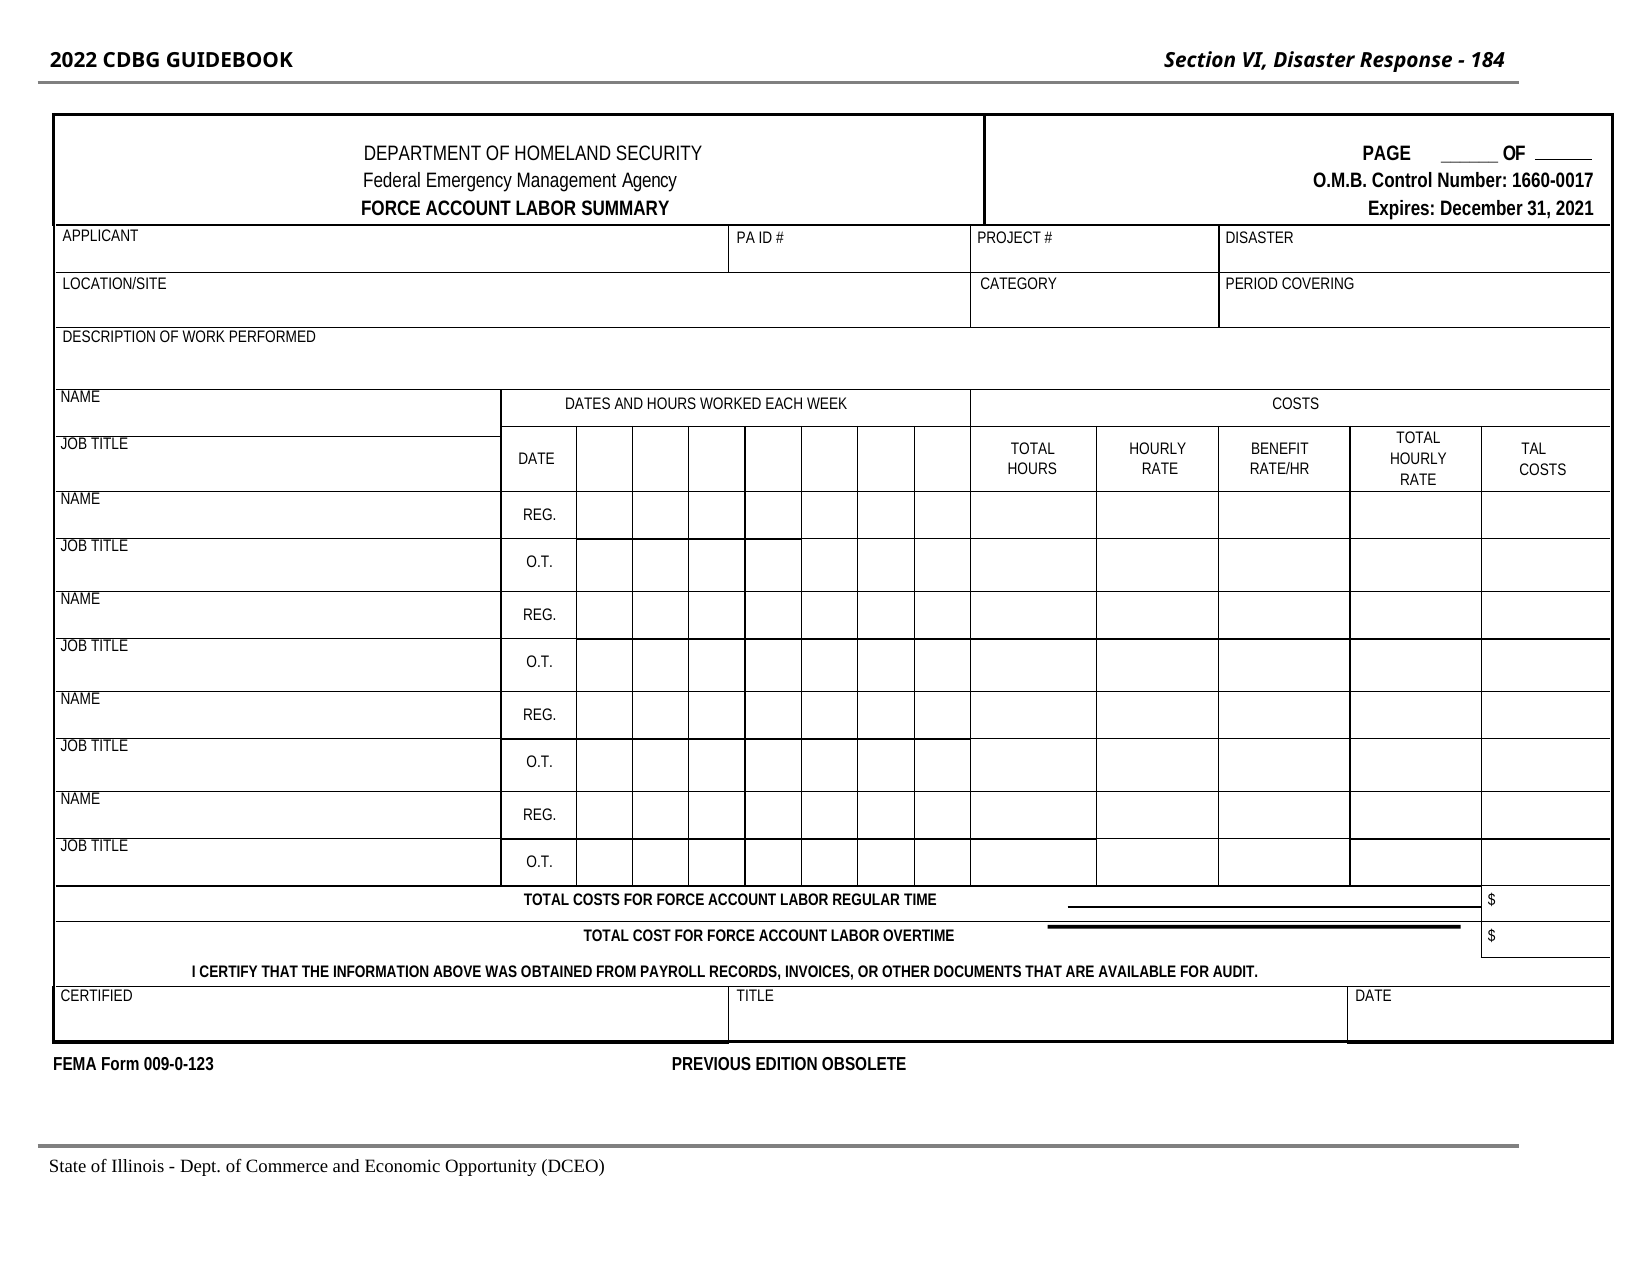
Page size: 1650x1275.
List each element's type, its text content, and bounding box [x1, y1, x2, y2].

table_cell [633, 492, 688, 538]
table_cell [1482, 538, 1611, 591]
table_cell [858, 427, 914, 491]
table_cell [746, 427, 801, 491]
table_cell [1351, 692, 1481, 738]
table_cell DESCRIPTION OF WORK PERFORMED [55, 327, 1611, 389]
table_cell [633, 792, 688, 838]
table_cell [1219, 492, 1349, 538]
table_cell [746, 692, 801, 738]
table_cell [1219, 539, 1349, 591]
table_cell [1351, 739, 1481, 791]
table_cell NAME [55, 492, 500, 538]
table_cell [1351, 492, 1481, 538]
table_cell TAL COSTS [1482, 426, 1611, 491]
table_cell [1351, 539, 1481, 591]
table_header PAGE ______ OF O.M.B. Control Number: 1660-0017 Expires: December 31, 2021 [986, 116, 1611, 224]
table_cell [577, 640, 632, 691]
table_cell [577, 492, 632, 538]
table_cell [915, 492, 970, 538]
table_cell [971, 792, 1096, 838]
table_cell [1219, 739, 1349, 791]
table_cell [746, 840, 801, 885]
table_cell CATEGORY [971, 273, 1218, 327]
table_cell [802, 427, 857, 491]
table_cell [577, 592, 632, 638]
table_cell DATE [502, 427, 576, 491]
table_cell REG. [502, 492, 576, 538]
table_cell [577, 840, 632, 885]
table_cell [746, 740, 801, 791]
table_cell DATE [1348, 986, 1611, 1040]
table_cell JOB TITLE [55, 539, 500, 591]
table_cell [971, 539, 1096, 591]
table_cell [858, 539, 914, 591]
table_cell O.T. [502, 740, 576, 791]
table_cell HOURLY RATE [1097, 427, 1218, 491]
table_cell NAME [55, 390, 500, 436]
table_cell TOTAL COSTS FOR FORCE ACCOUNT LABOR REGULAR TIME [55, 886, 1481, 921]
table_cell [915, 640, 970, 691]
table_cell [1482, 491, 1611, 538]
table_cell [1097, 692, 1218, 738]
table_cell [633, 840, 688, 885]
table_cell [633, 692, 688, 738]
table_cell [858, 692, 914, 738]
table_cell [858, 492, 914, 538]
table_cell [802, 840, 857, 885]
table_cell [802, 592, 857, 638]
table_cell CERTIFIED [55, 987, 728, 1040]
table_cell [1482, 838, 1611, 885]
table_cell [971, 640, 1096, 691]
table_cell [915, 792, 970, 838]
table_cell [971, 492, 1096, 538]
table_cell PERIOD COVERING [1220, 272, 1611, 327]
table_cell [689, 492, 744, 538]
table_cell $ [1482, 921, 1611, 957]
table_cell [858, 840, 914, 885]
table_cell [577, 792, 632, 838]
table_cell JOB TITLE [55, 839, 500, 885]
table_cell [633, 640, 688, 691]
table_cell [1351, 840, 1481, 885]
table_cell [1482, 791, 1611, 838]
table_cell [802, 740, 857, 791]
table_cell [915, 427, 970, 491]
table_cell [1482, 591, 1611, 638]
table_cell [577, 540, 632, 591]
table_cell O.T. [502, 840, 576, 885]
table_cell [915, 840, 970, 885]
table_cell REG. [502, 792, 576, 838]
table_cell [689, 692, 744, 738]
table_cell [1219, 839, 1349, 885]
table_cell TITLE [729, 987, 1347, 1040]
table_cell [1097, 739, 1218, 791]
table_cell [746, 540, 801, 591]
table_cell [802, 492, 857, 538]
table_cell [633, 740, 688, 791]
table_cell JOB TITLE [55, 639, 500, 691]
table_cell [915, 692, 970, 738]
table_cell [858, 640, 914, 691]
table_cell JOB TITLE [55, 739, 500, 791]
table_cell NAME [55, 592, 500, 638]
table_cell [915, 740, 970, 791]
table_cell DATES AND HOURS WORKED EACH WEEK [502, 390, 970, 426]
table_cell [915, 592, 970, 638]
table_cell [1482, 638, 1611, 691]
table_cell [1097, 640, 1218, 691]
table_cell NAME [55, 692, 500, 738]
table_cell [1482, 691, 1611, 738]
table_cell [1219, 592, 1349, 638]
table_cell PROJECT # [971, 226, 1218, 272]
table_cell [1351, 640, 1481, 691]
table_cell O.T. [502, 639, 576, 691]
table_cell [577, 427, 632, 491]
table_cell [915, 539, 970, 591]
table_cell [689, 640, 744, 691]
table_cell TOTAL COST FOR FORCE ACCOUNT LABOR OVERTIME [55, 922, 1481, 957]
table_cell [633, 540, 688, 591]
table_cell [971, 739, 1096, 791]
table_cell [746, 592, 801, 638]
table_cell REG. [502, 692, 576, 738]
table_cell [577, 740, 632, 791]
table_cell [802, 539, 857, 591]
table_cell [689, 540, 744, 591]
table_cell [971, 692, 1096, 738]
table_cell [689, 792, 744, 838]
table_cell [858, 740, 914, 791]
table_cell [633, 592, 688, 638]
table_cell [1219, 692, 1349, 738]
table_cell [1219, 792, 1349, 838]
table_cell [689, 427, 744, 491]
table_cell [802, 692, 857, 738]
table_cell [746, 640, 801, 691]
table_cell JOB TITLE [55, 437, 500, 491]
table_cell [689, 840, 744, 885]
table_cell COSTS [971, 389, 1611, 426]
table_cell REG. [502, 592, 576, 638]
table_cell [971, 592, 1096, 638]
table_cell [1097, 539, 1218, 591]
table_cell [577, 692, 632, 738]
table_cell [746, 492, 801, 538]
table_cell PA ID # [729, 226, 970, 272]
table_cell APPLICANT [55, 225, 728, 272]
table_cell O.T. [502, 539, 576, 591]
table_cell NAME [55, 792, 500, 838]
table_cell [1097, 792, 1218, 838]
table_cell I CERTIFY THAT THE INFORMATION ABOVE WAS OBTAINED FROM PAYROLL RECORDS, INVOICES, OR OTHER DOCUMENTS THAT ARE AVAILABLE FOR AUDIT. [55, 957, 1611, 986]
table_cell [1097, 839, 1218, 885]
table_cell [1351, 592, 1481, 638]
table_cell [1219, 640, 1349, 691]
table_cell [858, 792, 914, 838]
table_cell BENEFIT RATE/HR [1219, 427, 1349, 491]
table_cell [1351, 792, 1481, 838]
table_cell $ [1482, 885, 1611, 921]
table_cell [746, 792, 801, 838]
table_cell [802, 640, 857, 691]
text FEMA Form 009-0-123 PREVIOUS EDITION OBSOLETE [53, 1053, 1519, 1075]
table_cell [802, 792, 857, 838]
table_cell LOCATION/SITE [55, 273, 970, 327]
table_cell DISASTER [1220, 224, 1611, 272]
table_cell [1097, 592, 1218, 638]
table_cell [971, 840, 1096, 885]
table_header DEPARTMENT OF HOMELAND SECURITY Federal Emergency Management Agency FORCE ACCOUNT LABOR SUMMARY [55, 116, 983, 224]
table_cell [689, 592, 744, 638]
table_cell [689, 740, 744, 791]
table_cell [1097, 492, 1218, 538]
table_cell [633, 427, 688, 491]
table_cell TOTAL HOURLY RATE [1351, 427, 1481, 491]
table_cell [1482, 738, 1611, 791]
table_cell TOTAL HOURS [971, 427, 1096, 491]
table_cell [858, 592, 914, 638]
